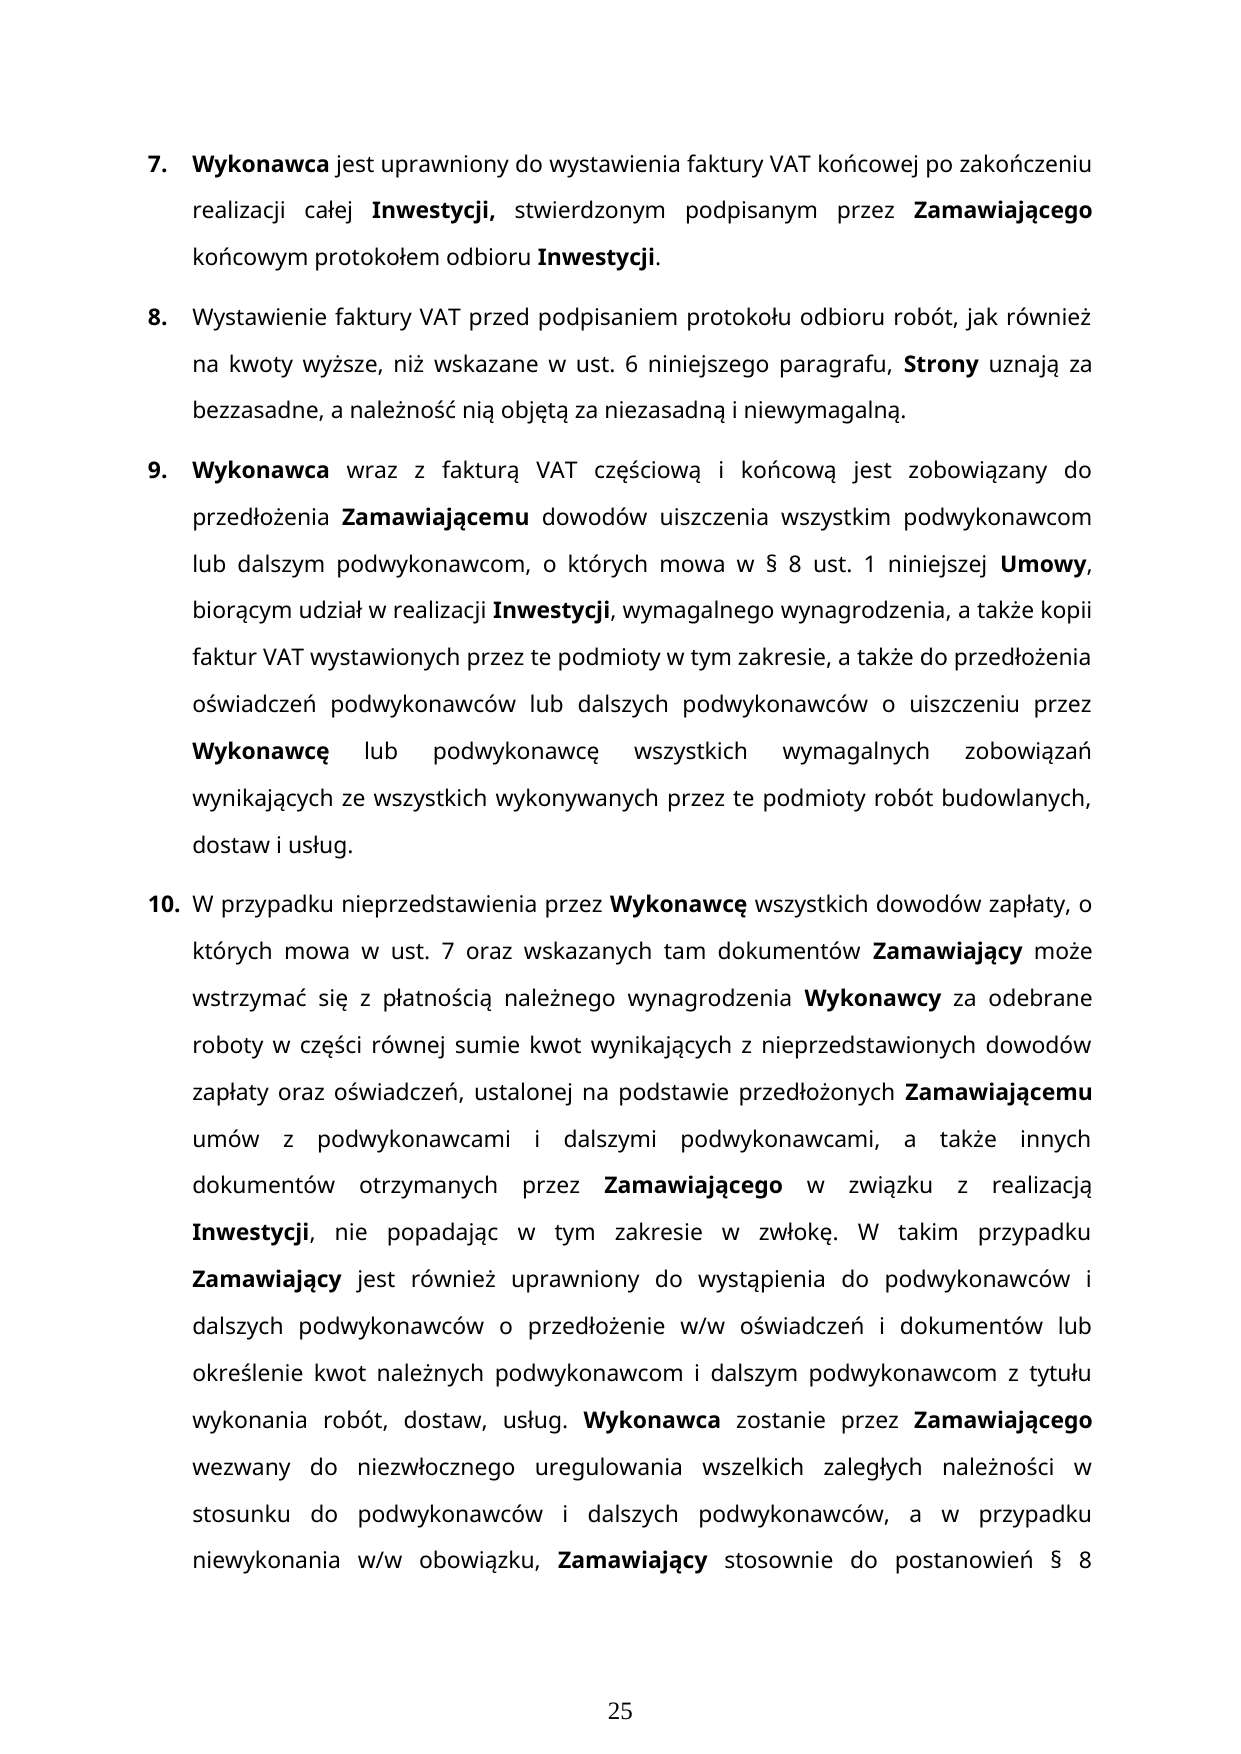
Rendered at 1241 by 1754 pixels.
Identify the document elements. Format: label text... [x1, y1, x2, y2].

list Wystawienie faktury VAT przed podpisaniem protokołu odbioru robót, jak również na kwoty wyższe, niż wskazane w ust. 6 niniejszego paragrafu, Strony uznają za bezzasadne, a należność nią objętą za niezasadną i niewymagalną. [148, 301, 1093, 426]
list Wykonawca jest uprawniony do wystawienia faktury VAT końcowej po zakończeniu realizacji całej Inwestycji, stwierdzonym podpisanym przez Zamawiającego końcowym protokołem odbioru Inwestycji. [148, 148, 1093, 273]
list Wykonawca wraz z fakturą VAT częściową i końcową jest zobowiązany do przedłożenia Zamawiającemu dowodów uiszczenia wszystkim podwykonawcom lub dalszym podwykonawcom, o których mowa w § 8 ust. 1 niniejszej Umowy, biorącym udział w realizacji Inwestycji, wymagalnego wynagrodzenia, a także kopii faktur VAT wystawionych przez te podmioty w tym zakresie, a także do przedłożenia oświadczeń podwykonawców lub dalszych podwykonawców o uiszczeniu przez Wykonawcę lub podwykonawcę wszystkich wymagalnych zobowiązań wynikających ze wszystkich wykonywanych przez te podmioty robót budowlanych, dostaw i usług. [148, 454, 1093, 860]
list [148, 888, 1093, 1576]
